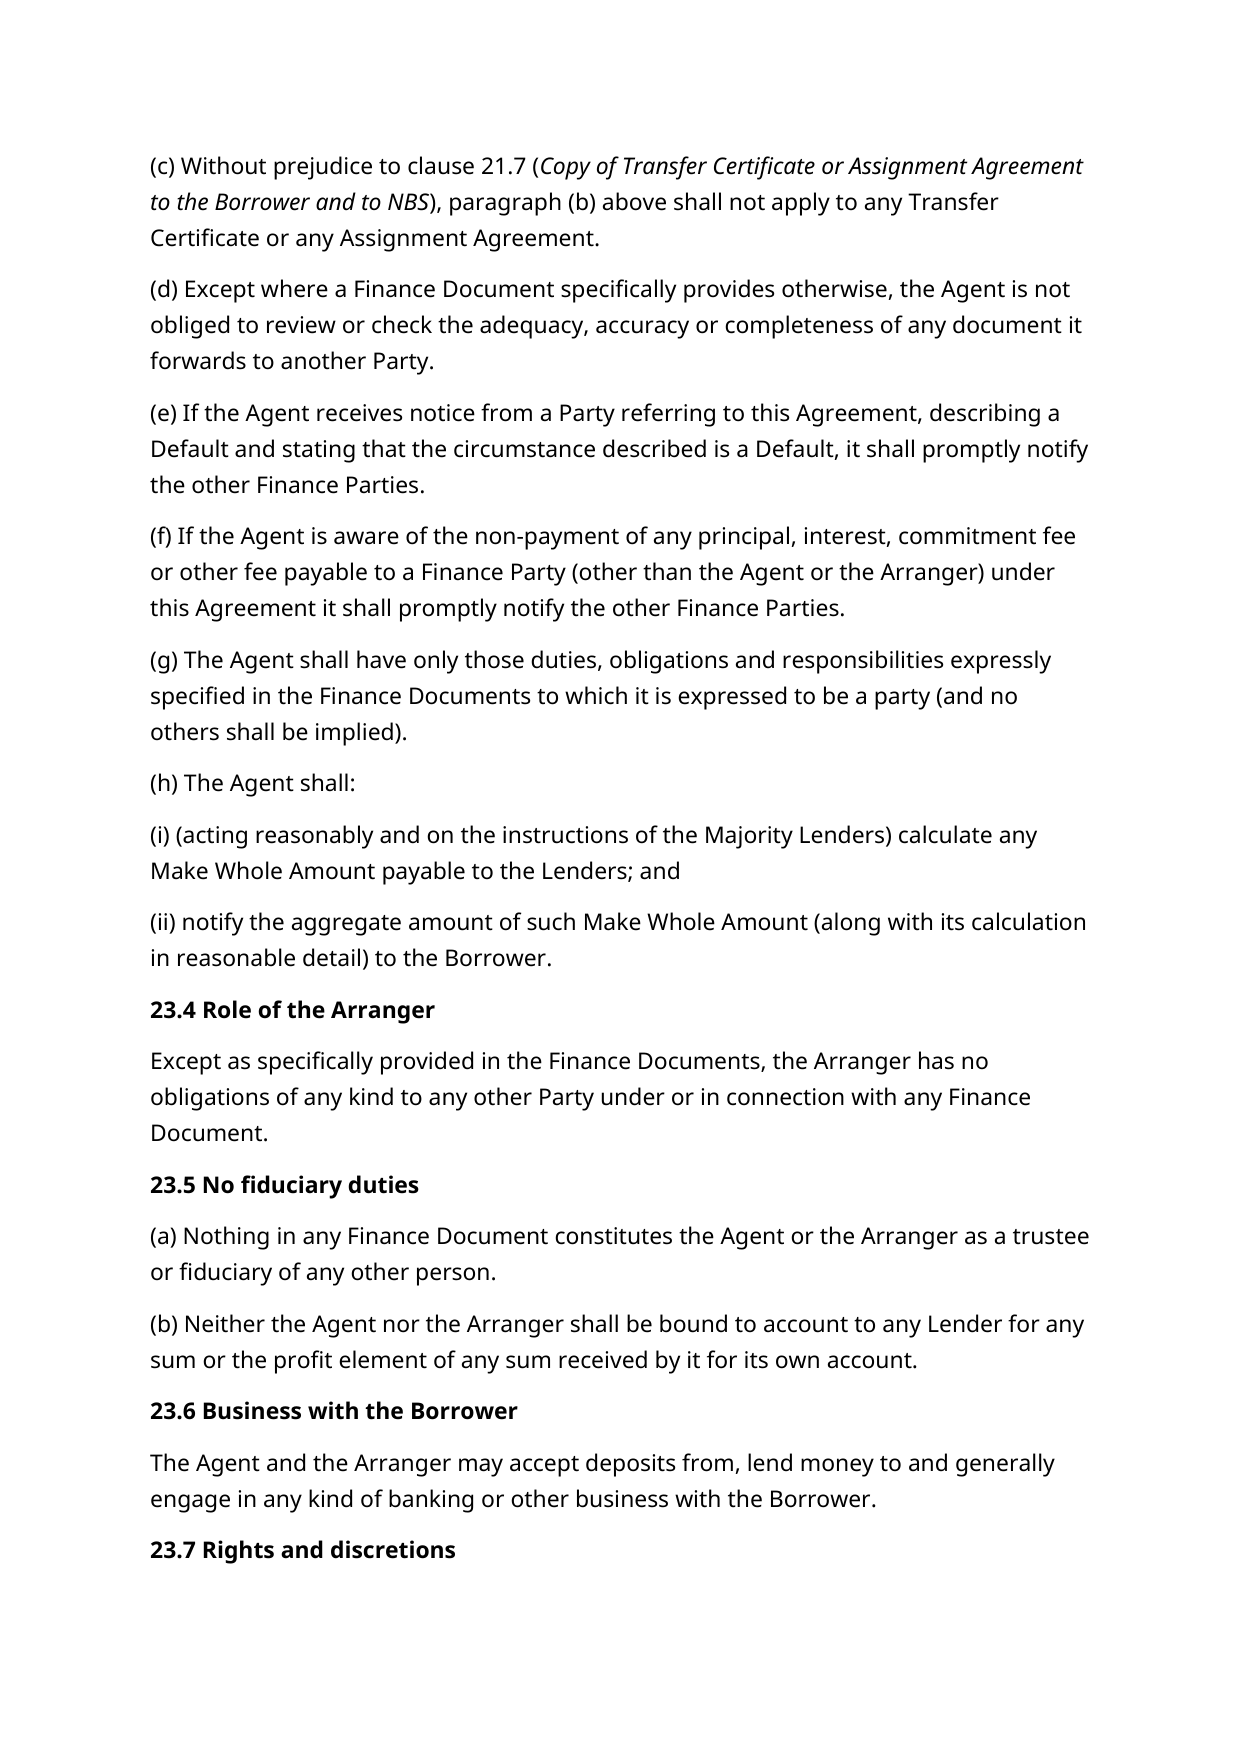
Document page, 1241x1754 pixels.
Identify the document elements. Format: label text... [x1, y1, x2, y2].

text (d) Except where a Finance Document specifically provides otherwise, the Agent is not obliged to review or check the adequacy, accuracy or completeness of any document it forwards to another Party. [150, 273, 1090, 377]
text (a) Nothing in any Finance Document constitutes the Agent or the Arranger as a trustee or fiduciary of any other person. [150, 1220, 1090, 1287]
text (c) Without prejudice to clause 21.7 (Copy of Transfer Certificate or Assignment Agreement to the Borrower and to NBS), paragraph (b) above shall not apply to any Transfer Certificate or any Assignment Agreement. [150, 150, 1090, 253]
text (ii) notify the aggregate amount of such Make Whole Amount (along with its calculation in reasonable detail) to the Borrower. [150, 906, 1090, 973]
text (g) The Agent shall have only those duties, obligations and responsibilities expressly specified in the Finance Documents to which it is expressed to be a party (and no others shall be implied). [150, 644, 1090, 747]
text (i) (acting reasonably and on the instructions of the Majority Lenders) calculate any Make Whole Amount payable to the Lenders; and [150, 819, 1090, 886]
text 23.5 No fiduciary duties [150, 1169, 1090, 1200]
text The Agent and the Arranger may accept deposits from, lend money to and generally engage in any kind of banking or other business with the Borrower. [150, 1447, 1090, 1514]
text 23.4 Role of the Arranger [150, 994, 1090, 1025]
text (f) If the Agent is aware of the non-payment of any principal, interest, commitment fee or other fee payable to a Finance Party (other than the Agent or the Arranger) under this Agreement it shall promptly notify the other Finance Parties. [150, 520, 1090, 623]
text (h) The Agent shall: [150, 767, 1090, 798]
text (e) If the Agent receives notice from a Party referring to this Agreement, describing a Default and stating that the circumstance described is a Default, it shall promptly notify the other Finance Parties. [150, 397, 1090, 500]
text 23.6 Business with the Borrower [150, 1395, 1090, 1427]
text 23.7 Rights and discretions [150, 1534, 1090, 1566]
text (b) Neither the Agent nor the Arranger shall be bound to account to any Lender for any sum or the profit element of any sum received by it for its own account. [150, 1308, 1090, 1375]
text Except as specifically provided in the Finance Documents, the Arranger has no obligations of any kind to any other Party under or in connection with any Finance Document. [150, 1045, 1090, 1148]
